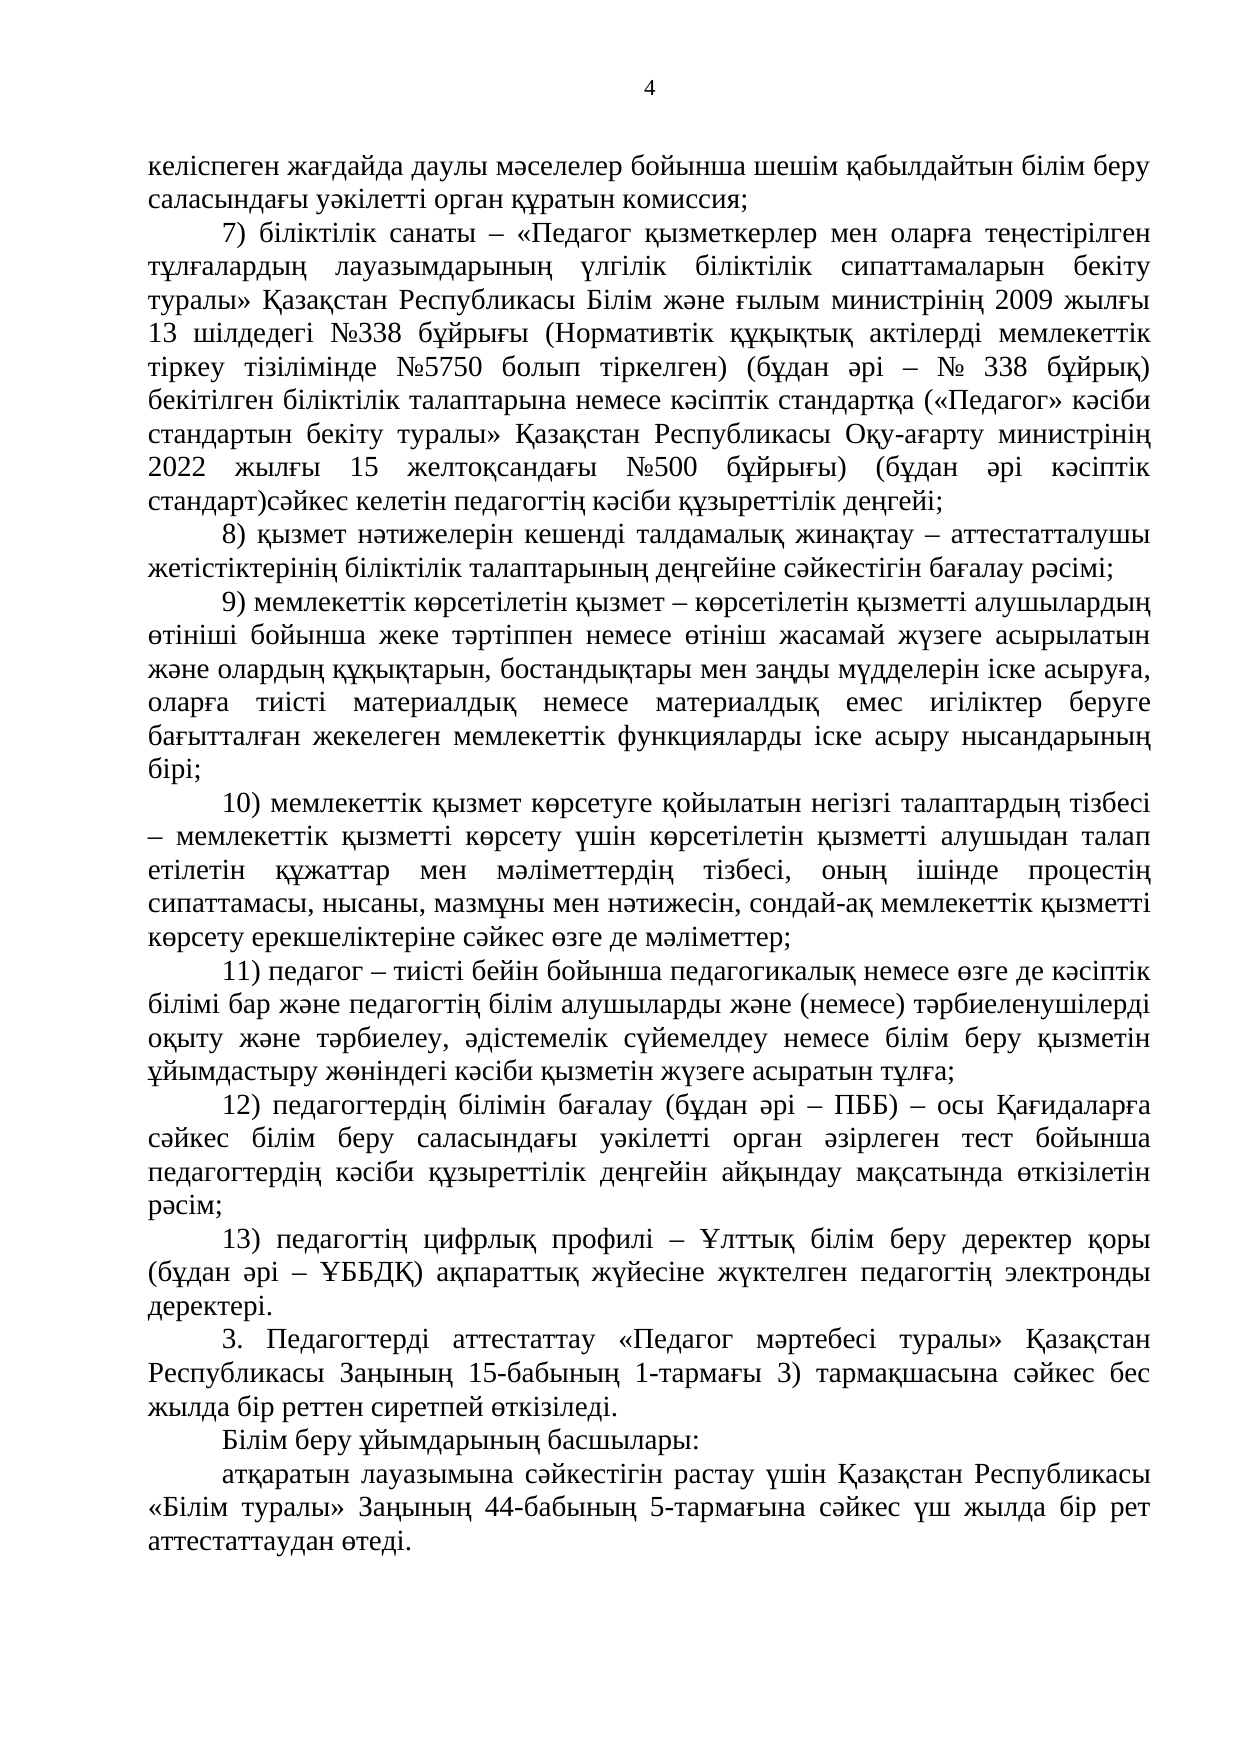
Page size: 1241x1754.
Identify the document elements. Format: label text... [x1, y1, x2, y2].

text 3. Педагогтерді аттестаттау «Педагог мәртебесі туралы» Қазақстан Республикасы Заңының 15-бабының 1-тармағы 3) тармақшасына сәйкес бес жылда бір реттен сиретпей өткізіледі. [148, 1322, 1152, 1422]
text атқаратын лауазымына сәйкестігін растау үшін Қазақстан Республикасы «Білім туралы» Заңының 44-бабының 5-тармағына сәйкес үш жылда бір рет аттестаттаудан өтеді. [148, 1456, 1152, 1556]
text 11) педагог – тиісті бейін бойынша педагогикалық немесе өзге де кәсіптік білімі бар және педагогтің білім алушыларды және (немесе) тәрбиеленушілерді оқыту және тәрбиелеу, әдістемелік сүйемелдеу немесе білім беру қызметін ұйымдастыру жөніндегі кәсіби қызметін жүзеге асыратын тұлға; [148, 953, 1152, 1087]
text 12) педагогтердің білімін бағалау (бұдан әрі – ПББ) – осы Қағидаларға сәйкес білім беру саласындағы уәкілетті орган әзірлеген тест бойынша педагогтердің кәсіби құзыреттілік деңгейін айқындау мақсатында өткізілетін рәсім; [148, 1087, 1152, 1221]
text 9) мемлекеттік көрсетілетін қызмет – көрсетілетін қызметті алушылардың өтініші бойынша жеке тәртіппен немесе өтініш жасамай жүзеге асырылатын және олардың құқықтарын, бостандықтары мен заңды мүдделерін іске асыруға, оларға тиісті материалдық немесе материалдық емес игіліктер беруге бағытталған жекелеген мемлекеттік функцияларды іске асыру нысандарының бірі; [148, 584, 1152, 785]
text 7) біліктілік санаты – «Педагог қызметкерлер мен оларға теңестірілген тұлғалардың лауазымдарының үлгілік біліктілік сипаттамаларын бекіту туралы» Қазақстан Республикасы Білім және ғылым министрінің 2009 жылғы 13 шілдедегі №338 бұйрығы (Нормативтік құқықтық актілерді мемлекеттік тіркеу тізілімінде №5750 болып тіркелген) (бұдан әрі – № 338 бұйрық) бекітілген біліктілік талаптарына немесе кәсіптік стандартқа («Педагог» кәсіби стандартын бекіту туралы» Қазақстан Республикасы Оқу-ағарту министрінің 2022 жылғы 15 желтоқсандағы №500 бұйрығы) (бұдан әрі кәсіптік стандарт)сәйкес келетін педагогтің кәсіби құзыреттілік деңгейі; [148, 215, 1152, 517]
text 10) мемлекеттік қызмет көрсетуге қойылатын негізгі талаптардың тізбесі – мемлекеттік қызметті көрсету үшін көрсетілетін қызметті алушыдан талап етілетін құжаттар мен мәліметтердің тізбесі, оның ішінде процестің сипаттамасы, нысаны, мазмұны мен нәтижесін, сондай-ақ мемлекеттік қызметті көрсету ерекшеліктеріне сәйкес өзге де мәліметтер; [148, 785, 1152, 953]
text 13) педагогтің цифрлық профилі – Ұлттық білім беру деректер қоры (бұдан әрі – ҰББДҚ) ақпараттық жүйесіне жүктелген педагогтің электронды деректері. [148, 1221, 1152, 1322]
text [148, 148, 1152, 215]
text Білім беру ұйымдарының басшылары: [148, 1422, 1152, 1456]
text 8) қызмет нәтижелерін кешенді талдамалық жинақтау – аттестатталушы жетістіктерінің біліктілік талаптарының деңгейіне сәйкестігін бағалау рәсімі; [148, 517, 1152, 584]
